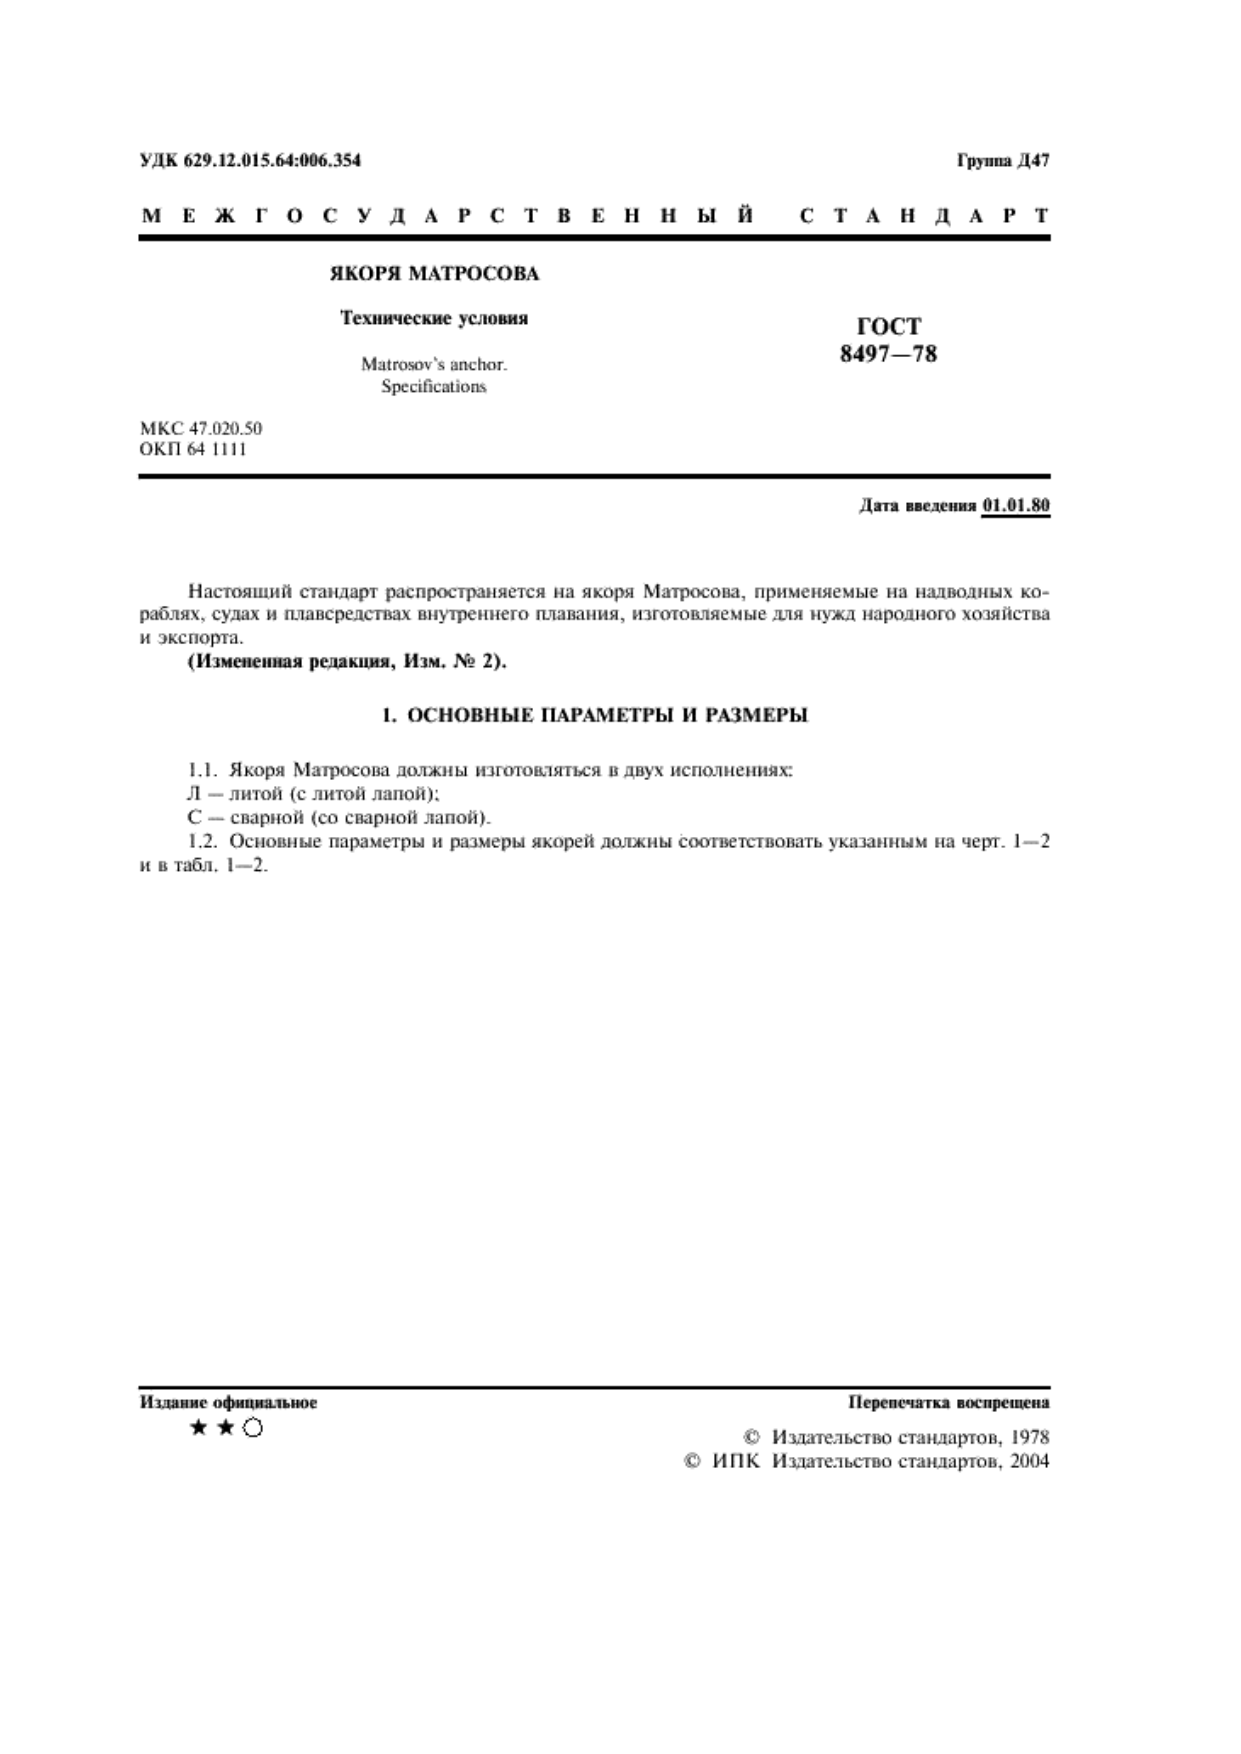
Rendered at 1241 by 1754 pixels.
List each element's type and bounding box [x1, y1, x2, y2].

picture [59, 41, 1182, 1631]
